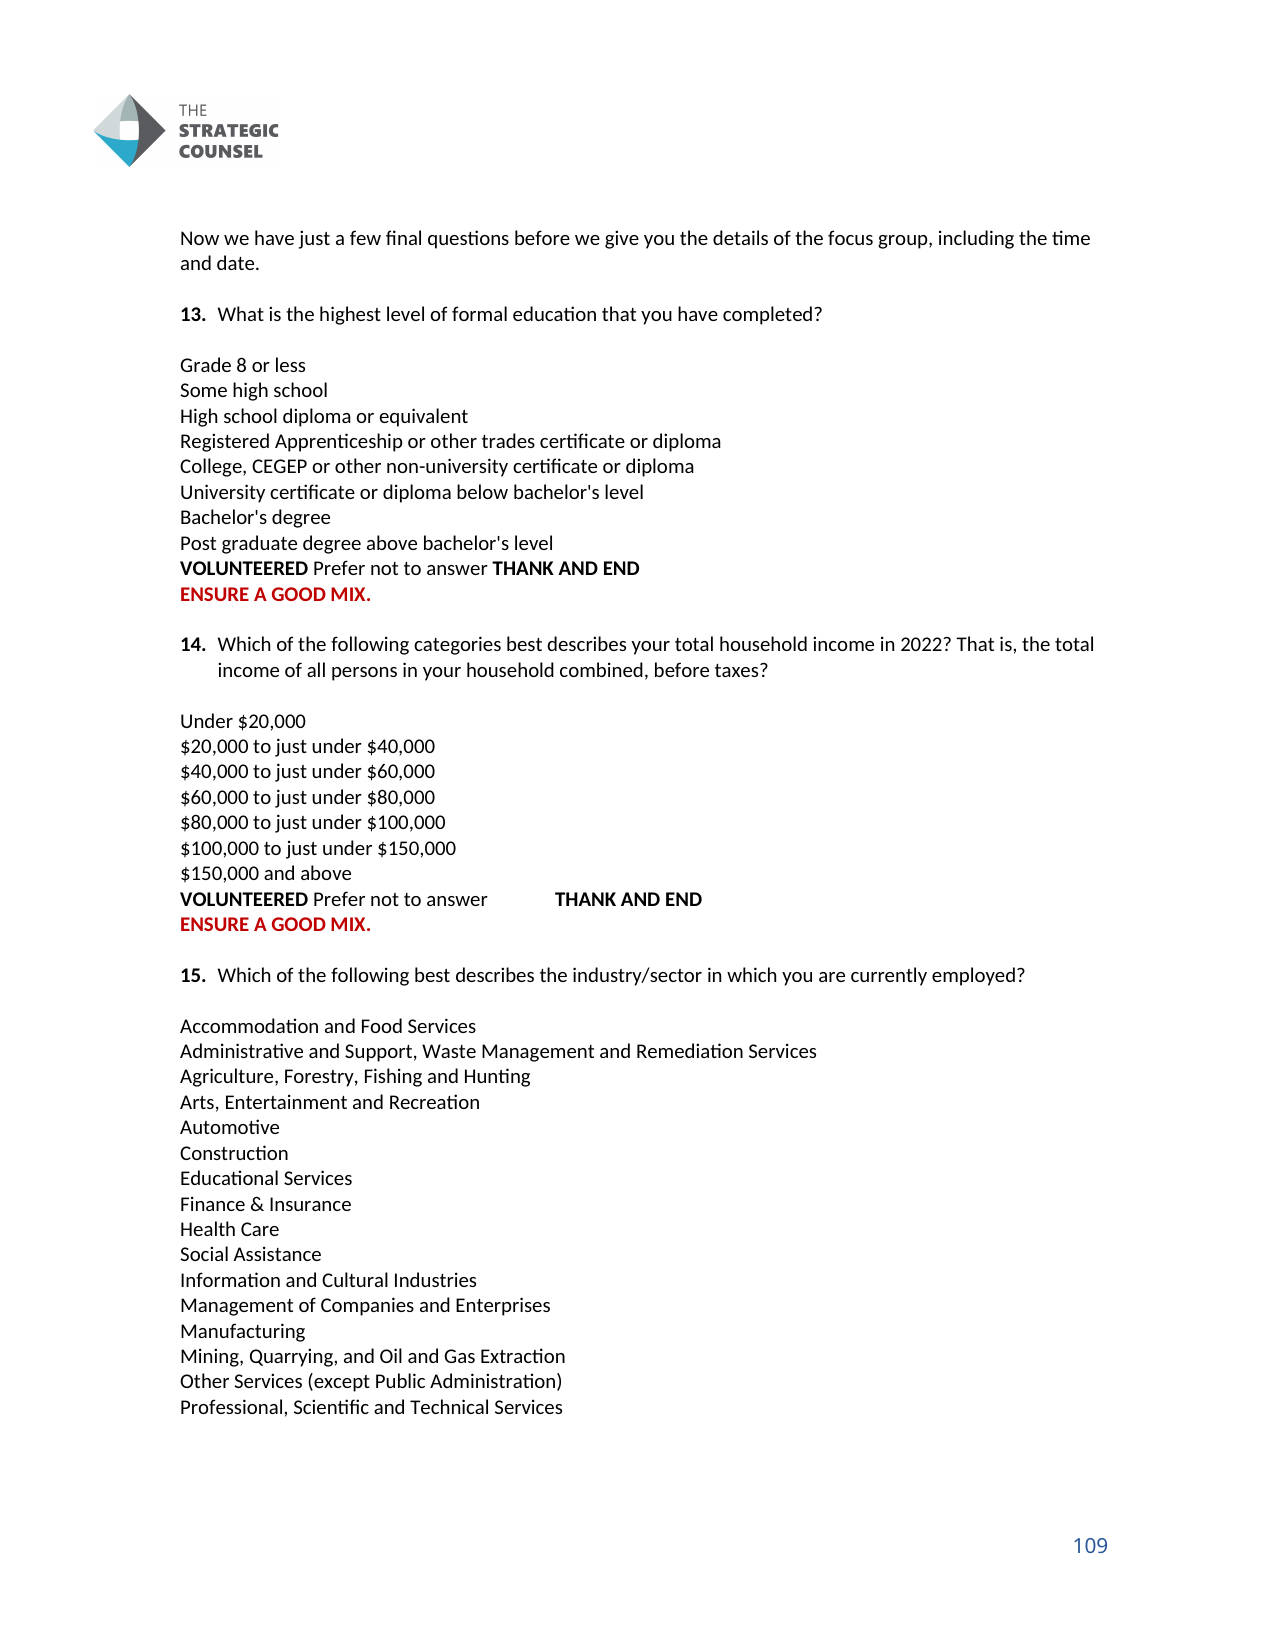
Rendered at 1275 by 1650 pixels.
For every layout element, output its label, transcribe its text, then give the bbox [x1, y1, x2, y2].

text Some high school [180, 377, 1125, 403]
text ENSURE A GOOD MIX. [180, 581, 1125, 606]
text Registered Apprenticeship or other trades certificate or diploma [180, 428, 1125, 454]
text Grade 8 or less [180, 352, 1125, 377]
text $40,000 to just under $60,000 [180, 759, 1125, 784]
text Under $20,000 [180, 708, 1125, 733]
text VOLUNTEERED Prefer not to answer THANK AND END [180, 555, 1125, 581]
list What is the highest level of formal education that you have completed? [180, 301, 1125, 327]
text College, CEGEP or other non-university certificate or diploma [180, 454, 1125, 479]
text University certificate or diploma below bachelor's level [180, 479, 1125, 504]
text Post graduate degree above bachelor's level [180, 530, 1125, 555]
text Accommodation and Food Services Administrative and Support, Waste Management and Remediation Services [180, 1013, 1125, 1064]
text VOLUNTEERED Prefer not to answer THANK AND END [180, 886, 1125, 911]
text $60,000 to just under $80,000 [180, 784, 1125, 809]
text Agriculture, Forestry, Fishing and Hunting Arts, Entertainment and Recreation [180, 1064, 1125, 1114]
list Which of the following best describes the industry/sector in which you are currently employed? [180, 962, 1125, 987]
picture [93, 94, 279, 167]
text $100,000 to just under $150,000 [180, 835, 1125, 860]
text ENSURE A GOOD MIX. [180, 911, 1125, 937]
text Now we have just a few final questions before we give you the details of the focus group, including the time and date. [180, 225, 1125, 276]
list Which of the following categories best describes your total household income in 2022? That is, the total income of all persons in your household combined, before taxes? [180, 632, 1125, 682]
text Automotive Construction Educational Services Finance & Insurance Health Care [180, 1114, 1125, 1242]
text $80,000 to just under $100,000 [180, 809, 1125, 835]
text High school diploma or equivalent [180, 403, 1125, 428]
text $20,000 to just under $40,000 [180, 733, 1125, 759]
text $150,000 and above [180, 860, 1125, 886]
text Bachelor's degree [180, 504, 1125, 530]
